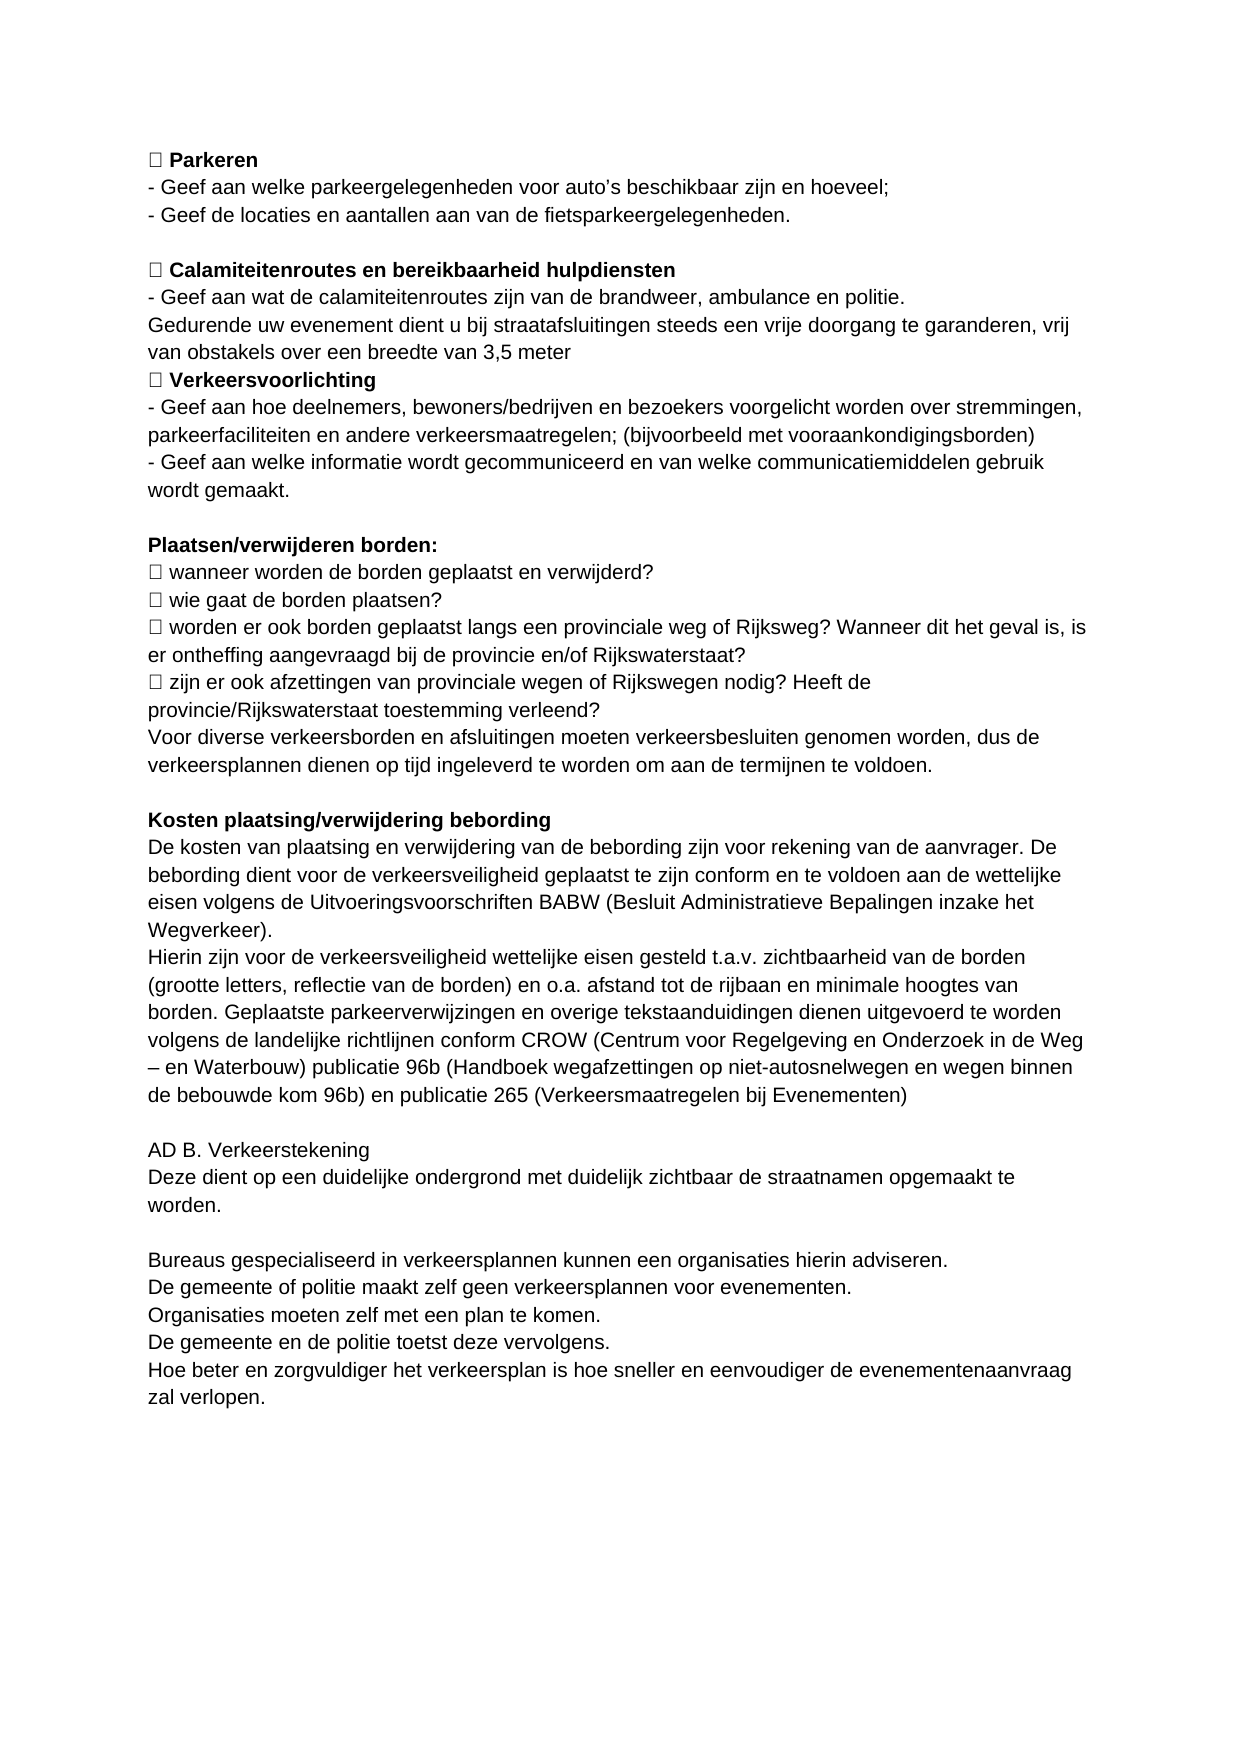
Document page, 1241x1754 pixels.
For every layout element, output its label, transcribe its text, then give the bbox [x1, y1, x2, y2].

text  Parkeren [148, 148, 1093, 172]
text Voor diverse verkeersborden en afsluitingen moeten verkeersbesluiten genomen worden, dus de verkeersplannen dienen op tijd ingeleverd te worden om aan de termijnen te voldoen. [148, 725, 1093, 777]
text De gemeente en de politie toetst deze vervolgens. [148, 1330, 1093, 1354]
text  wanneer worden de borden geplaatst en verwijderd? [148, 560, 1093, 584]
text De gemeente of politie maakt zelf geen verkeersplannen voor evenementen. [148, 1275, 1093, 1299]
text  Verkeersvoorlichting [148, 368, 1093, 392]
text Gedurende uw evenement dient u bij straatafsluitingen steeds een vrije doorgang te garanderen, vrij van obstakels over een breedte van 3,5 meter [148, 313, 1093, 364]
text AD B. Verkeerstekening [148, 1138, 1093, 1162]
text  wie gaat de borden plaatsen? [148, 588, 1093, 612]
text Plaatsen/verwijderen borden: [148, 533, 1093, 557]
text - Geef aan wat de calamiteitenroutes zijn van de brandweer, ambulance en politie. [148, 285, 1093, 309]
text - Geef de locaties en aantallen aan van de fietsparkeergelegenheden. [148, 203, 1093, 227]
text Kosten plaatsing/verwijdering bebording [148, 808, 1093, 832]
text  zijn er ook afzettingen van provinciale wegen of Rijkswegen nodig? Heeft de provincie/Rijkswaterstaat toestemming verleend? [148, 670, 1093, 722]
text Deze dient op een duidelijke ondergrond met duidelijk zichtbaar de straatnamen opgemaakt te worden. [148, 1165, 1093, 1217]
text - Geef aan hoe deelnemers, bewoners/bedrijven en bezoekers voorgelicht worden over stremmingen, [148, 395, 1093, 419]
text bebording dient voor de verkeersveiligheid geplaatst te zijn conform en te voldoen aan de wettelijke eisen volgens de Uitvoeringsvoorschriften BABW (Besluit Administratieve Bepalingen inzake het Wegverkeer). [148, 863, 1093, 942]
text De kosten van plaatsing en verwijdering van de bebording zijn voor rekening van de aanvrager. De [148, 835, 1093, 859]
text - Geef aan welke informatie wordt gecommuniceerd en van welke communicatiemiddelen gebruik wordt gemaakt. [148, 450, 1093, 502]
text Hoe beter en zorgvuldiger het verkeersplan is hoe sneller en eenvoudiger de evenementenaanvraag zal verlopen. [148, 1358, 1093, 1409]
text  worden er ook borden geplaatst langs een provinciale weg of Rijksweg? Wanneer dit het geval is, is er ontheffing aangevraagd bij de provincie en/of Rijkswaterstaat? [148, 615, 1093, 667]
text Organisaties moeten zelf met een plan te komen. [148, 1303, 1093, 1327]
text  Calamiteitenroutes en bereikbaarheid hulpdiensten [148, 258, 1093, 282]
text parkeerfaciliteiten en andere verkeersmaatregelen; (bijvoorbeeld met vooraankondigingsborden) [148, 423, 1093, 447]
text Bureaus gespecialiseerd in verkeersplannen kunnen een organisaties hierin adviseren. [148, 1248, 1093, 1272]
text Hierin zijn voor de verkeersveiligheid wettelijke eisen gesteld t.a.v. zichtbaarheid van de borden (grootte letters, reflectie van de borden) en o.a. afstand tot de rijbaan en minimale hoogtes van borden. Geplaatste parkeerverwijzingen en overige tekstaanduidingen dienen uitgevoerd te worden volgens de landelijke richtlijnen conform CROW (Centrum voor Regelgeving en Onderzoek in de Weg – en Waterbouw) publicatie 96b (Handboek wegafzettingen op niet-autosnelwegen en wegen binnen de bebouwde kom 96b) en publicatie 265 (Verkeersmaatregelen bij Evenementen) [148, 945, 1093, 1107]
text - Geef aan welke parkeergelegenheden voor auto’s beschikbaar zijn en hoeveel; [148, 175, 1093, 199]
